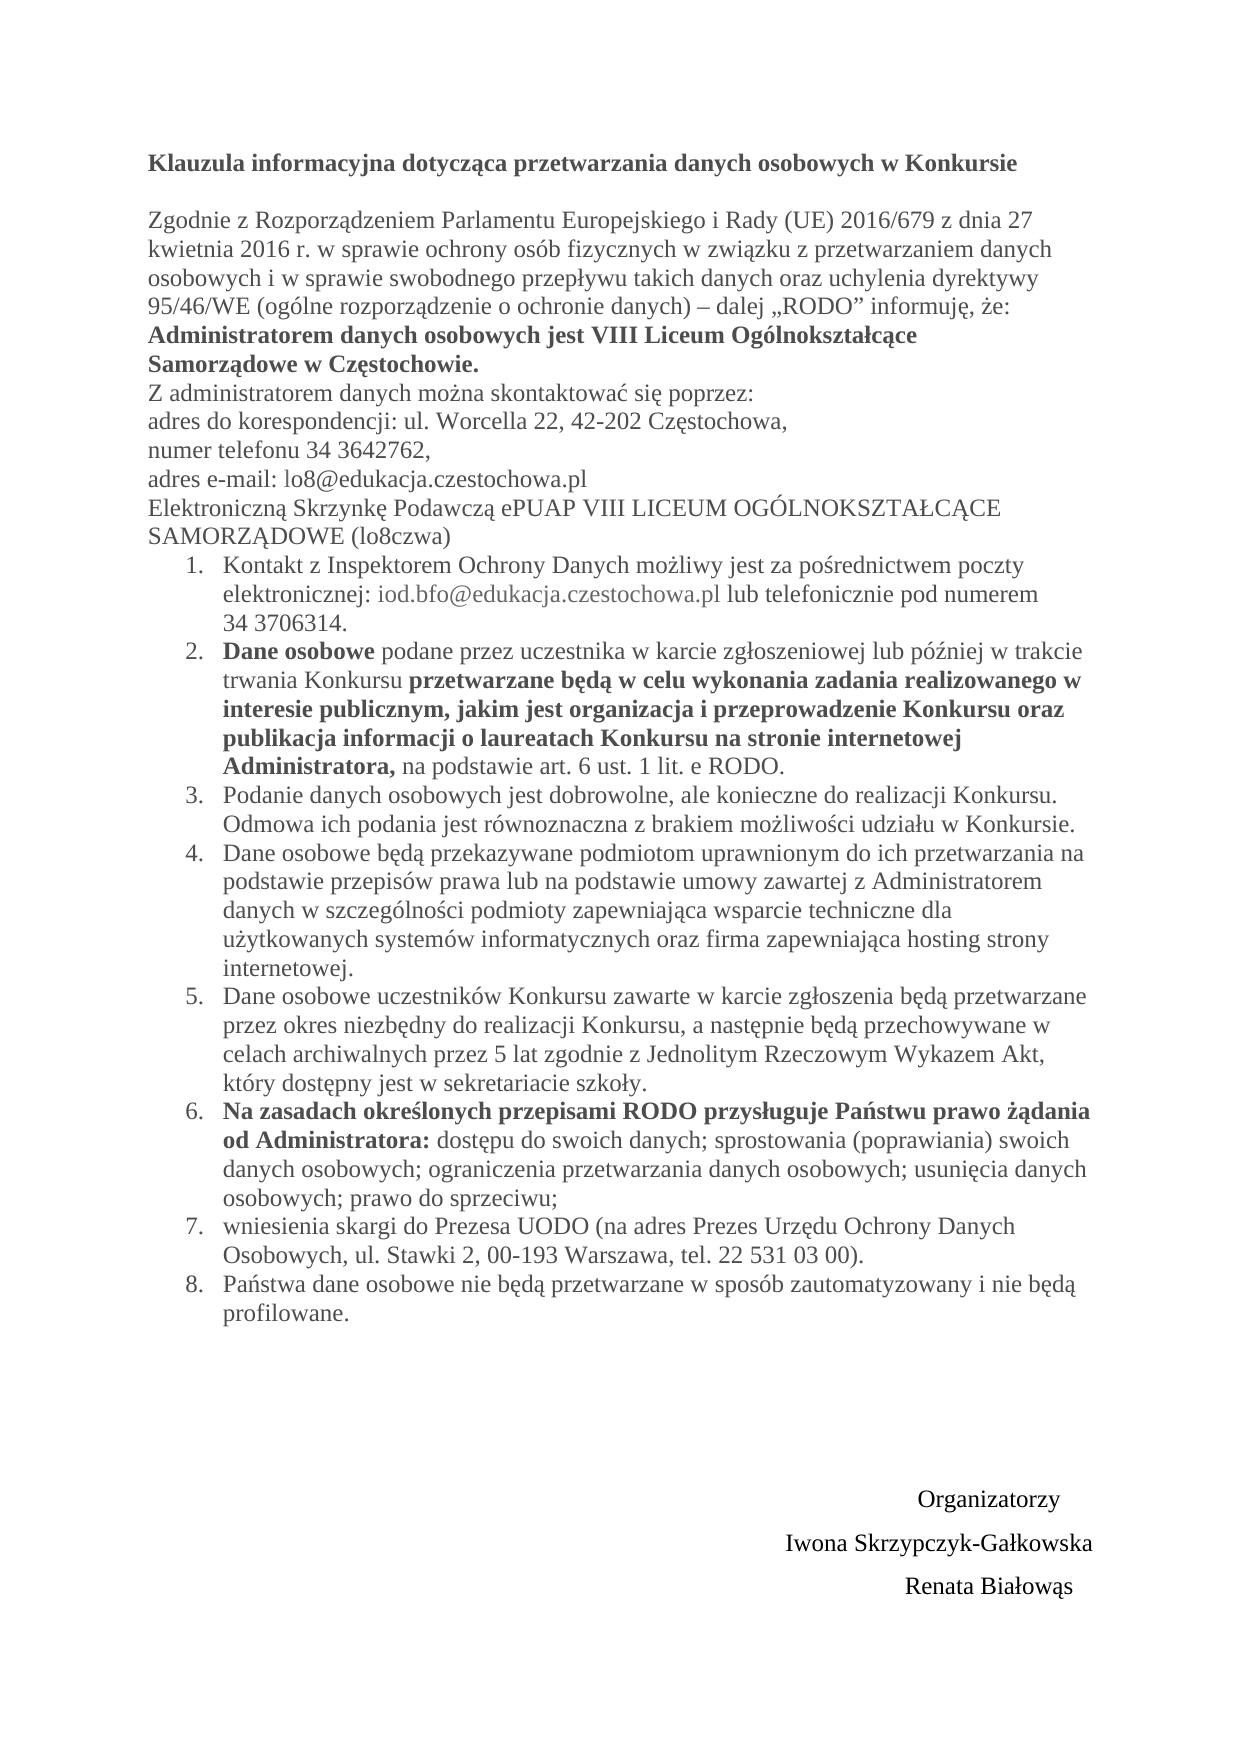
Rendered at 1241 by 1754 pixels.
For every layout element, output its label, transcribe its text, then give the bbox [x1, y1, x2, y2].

text numer telefonu 34 3642762, [148, 435, 1093, 464]
text adres e-mail: lo8@edukacja.czestochowa.pl [148, 464, 1093, 493]
text Organizatorzy [811, 1484, 1093, 1513]
list Dane osobowe będą przekazywane podmiotom uprawnionym do ich przetwarzania na podstawie przepisów prawa lub na podstawie umowy zawartej z Administratorem danych w szczególności podmioty zapewniająca wsparcie techniczne dla użytkowanych systemów informatycznych oraz firma zapewniająca hosting strony internetowej. [185, 838, 1093, 981]
text Iwona Skrzypczyk-Gałkowska [148, 1528, 1093, 1556]
list wniesienia skargi do Prezesa UODO (na adres Prezes Urzędu Ochrony Danych Osobowych, ul. Stawki 2, 00-193 Warszawa, tel. 22 531 03 00). [185, 1211, 1093, 1269]
text Renata Białowąs [811, 1571, 1093, 1599]
text Z administratorem danych można skontaktować się poprzez: [148, 378, 1093, 406]
text Elektroniczną Skrzynkę Podawczą ePUAP VIII LICEUM OGÓLNOKSZTAŁCĄCE SAMORZĄDOWE (lo8czwa) [148, 493, 1093, 550]
list Dane osobowe uczestników Konkursu zawarte w karcie zgłoszenia będą przetwarzane przez okres niezbędny do realizacji Konkursu, a następnie będą przechowywane w celach archiwalnych przez 5 lat zgodnie z Jednolitym Rzeczowym Wykazem Akt, który dostępny jest w sekretariacie szkoły. [185, 981, 1093, 1096]
text adres do korespondencji: ul. Worcella 22, 42-202 Częstochowa, [148, 406, 1093, 435]
list Podanie danych osobowych jest dobrowolne, ale konieczne do realizacji Konkursu. Odmowa ich podania jest równoznaczna z brakiem możliwości udziału w Konkursie. [185, 780, 1093, 838]
text Administratorem danych osobowych jest VIII Liceum Ogólnokształcące Samorządowe w Częstochowie. [148, 320, 1093, 378]
text Klauzula informacyjna dotycząca przetwarzania danych osobowych w Konkursie [148, 148, 1093, 176]
list Kontakt z Inspektorem Ochrony Danych możliwy jest za pośrednictwem poczty elektronicznej: iod.bfo@edukacja.czestochowa.pl lub telefonicznie pod numerem 34 3706314. [185, 550, 1093, 636]
list Państwa dane osobowe nie będą przetwarzane w sposób zautomatyzowany i nie będą profilowane. [185, 1269, 1093, 1326]
text Zgodnie z Rozporządzeniem Parlamentu Europejskiego i Rady (UE) 2016/679 z dnia 27 kwietnia 2016 r. w sprawie ochrony osób fizycznych w związku z przetwarzaniem danych osobowych i w sprawie swobodnego przepływu takich danych oraz uchylenia dyrektywy 95/46/WE (ogólne rozporządzenie o ochronie danych) – dalej „RODO” informuję, że: [148, 205, 1093, 320]
list Na zasadach określonych przepisami RODO przysługuje Państwu prawo żądania od Administratora: dostępu do swoich danych; sprostowania (poprawiania) swoich danych osobowych; ograniczenia przetwarzania danych osobowych; usunięcia danych osobowych; prawo do sprzeciwu; [185, 1096, 1093, 1211]
list Dane osobowe podane przez uczestnika w karcie zgłoszeniowej lub później w trakcie trwania Konkursu przetwarzane będą w celu wykonania zadania realizowanego w interesie publicznym, jakim jest organizacja i przeprowadzenie Konkursu oraz publikacja informacji o laureatach Konkursu na stronie internetowej Administratora, na podstawie art. 6 ust. 1 lit. e RODO. [185, 636, 1093, 780]
